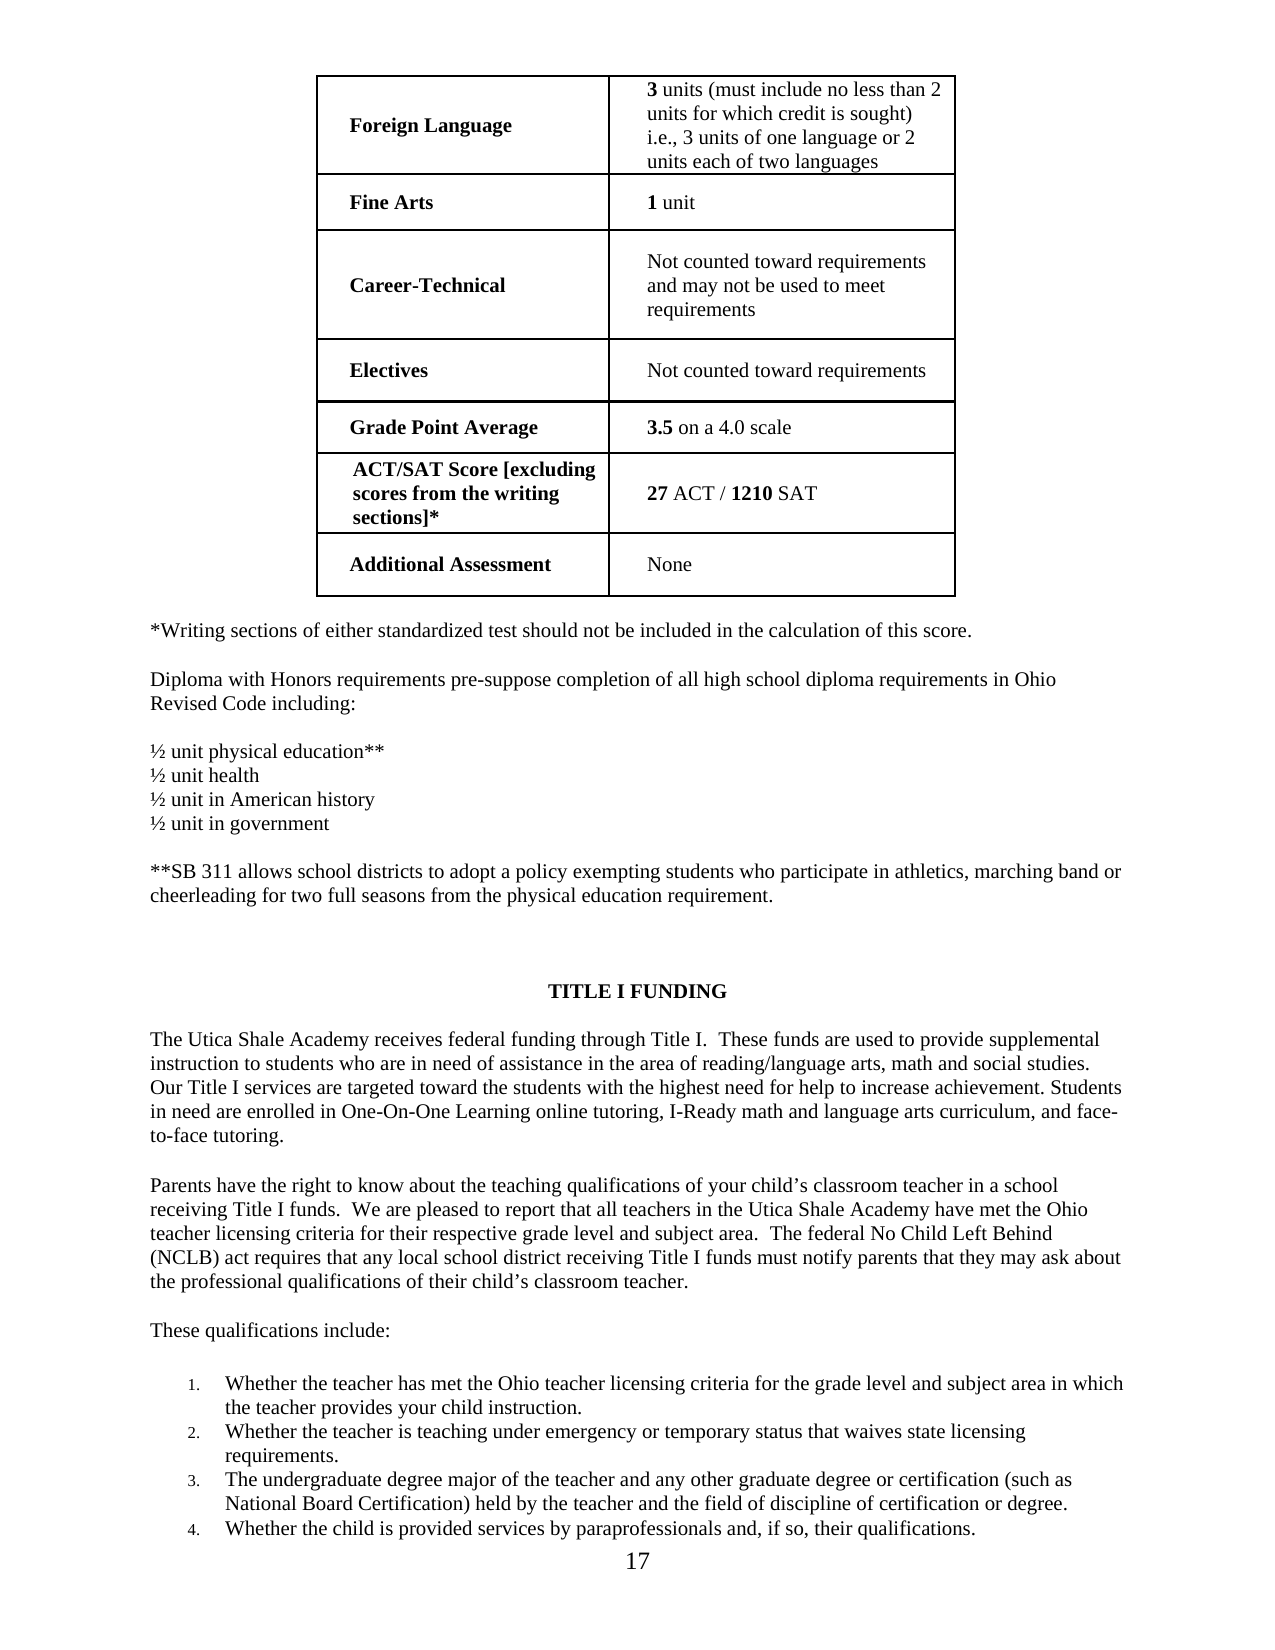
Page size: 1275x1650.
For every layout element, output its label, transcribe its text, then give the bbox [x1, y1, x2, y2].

text **SB 311 allows school districts to adopt a policy exempting students who participate in athletics, marching band or cheerleading for two full seasons from the physical education requirement. [150, 859, 1125, 907]
table_cell 1 unit [610, 175, 954, 229]
text Diploma with Honors requirements pre-suppose completion of all high school diploma requirements in Ohio Revised Code including: [150, 666, 1125, 714]
text ½ unit in government [150, 811, 1125, 835]
list Whether the teacher is teaching under emergency or temporary status that waives state licensing requirements. [187, 1419, 1125, 1467]
text These qualifications include: [150, 1318, 1125, 1342]
text *Writing sections of either standardized test should not be included in the calculation of this score. [150, 618, 1125, 642]
table_cell 3.5 on a 4.0 scale [610, 403, 954, 452]
table_cell Fine Arts [318, 175, 608, 229]
list Whether the teacher has met the Ohio teacher licensing criteria for the grade level and subject area in which the teacher provides your child instruction. [187, 1371, 1125, 1419]
text ½ unit health [150, 763, 1125, 787]
text TITLE I FUNDING [150, 979, 1125, 1003]
text ½ unit in American history [150, 787, 1125, 811]
table_cell Grade Point Average [318, 403, 608, 452]
text ½ unit physical education** [150, 739, 1125, 763]
table_cell Additional Assessment [318, 534, 608, 595]
table_cell Not counted toward requirements [610, 340, 954, 400]
table_cell 3 units (must include no less than 2 units for which credit is sought) i.e., 3 units of one language or 2 units each of two languages [610, 77, 954, 173]
table_cell 27 ACT / 1210 SAT [610, 454, 954, 532]
list The undergraduate degree major of the teacher and any other graduate degree or certification (such as National Board Certification) held by the teacher and the field of discipline of certification or degree. [187, 1467, 1125, 1515]
text The Utica Shale Academy receives federal funding through Title I. These funds are used to provide supplemental instruction to students who are in need of assistance in the area of reading/language arts, math and social studies. Our Title I services are targeted toward the students with the highest need for help to increase achievement. Students in need are enrolled in One-On-One Learning online tutoring, I-Ready math and language arts curriculum, and face-to-face tutoring. [150, 1027, 1125, 1147]
table_cell Electives [318, 340, 608, 400]
table_cell Career-Technical [318, 231, 608, 338]
list Whether the child is provided services by paraprofessionals and, if so, their qualifications. [187, 1515, 1125, 1539]
table_cell None [610, 534, 954, 595]
table_cell Not counted toward requirements and may not be used to meet requirements [610, 231, 954, 338]
table_cell ACT/SAT Score [excluding scores from the writing sections]* [318, 454, 608, 532]
text Parents have the right to know about the teaching qualifications of your child’s classroom teacher in a school receiving Title I funds. We are pleased to report that all teachers in the Utica Shale Academy have met the Ohio teacher licensing criteria for their respective grade level and subject area. The federal No Child Left Behind (NCLB) act requires that any local school district receiving Title I funds must notify parents that they may ask about the professional qualifications of their child’s classroom teacher. [150, 1172, 1125, 1293]
table_cell Foreign Language [318, 77, 608, 173]
